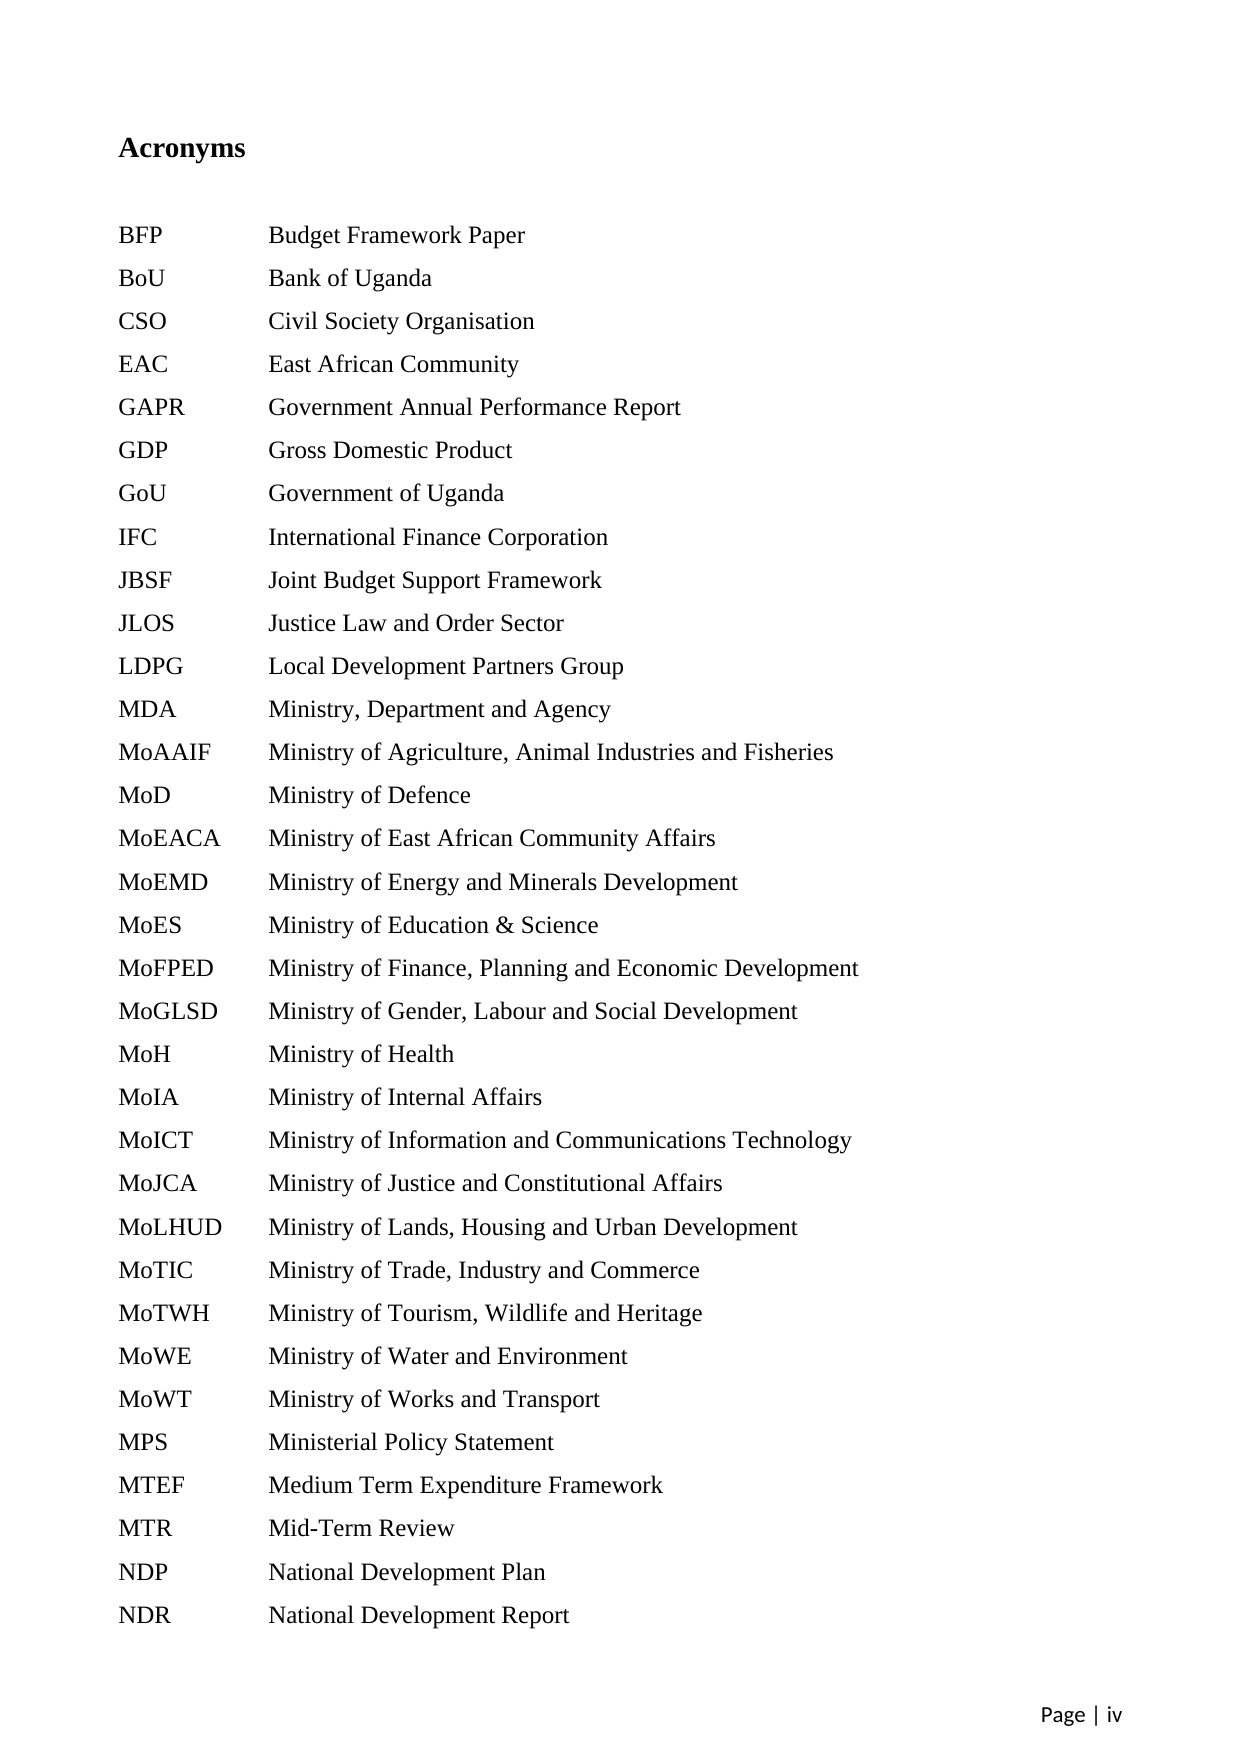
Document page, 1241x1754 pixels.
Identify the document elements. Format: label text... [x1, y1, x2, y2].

text BFP Budget Framework Paper [118, 220, 1122, 248]
text MTR Mid-Term Review [118, 1513, 1122, 1542]
text MoJCA Ministry of Justice and Constitutional Affairs [118, 1168, 1122, 1197]
text LDPG Local Development Partners Group [118, 651, 1122, 680]
text MoGLSD Ministry of Gender, Labour and Social Development [118, 996, 1122, 1025]
text MoIA Ministry of Internal Affairs [118, 1082, 1122, 1111]
text MoEACA Ministry of East African Community Affairs [118, 823, 1122, 852]
text MoLHUD Ministry of Lands, Housing and Urban Development [118, 1212, 1122, 1240]
text MDA Ministry, Department and Agency [118, 694, 1122, 723]
text BoU Bank of Uganda [118, 263, 1122, 292]
text CSO Civil Society Organisation [118, 306, 1122, 335]
text IFC International Finance Corporation [118, 522, 1122, 550]
text MPS Ministerial Policy Statement [118, 1427, 1122, 1456]
text JLOS Justice Law and Order Sector [118, 608, 1122, 637]
text MoH Ministry of Health [118, 1039, 1122, 1068]
text MoTWH Ministry of Tourism, Wildlife and Heritage [118, 1298, 1122, 1327]
text JBSF Joint Budget Support Framework [118, 565, 1122, 593]
text MoFPED Ministry of Finance, Planning and Economic Development [118, 953, 1122, 982]
text GoU Government of Uganda [118, 478, 1122, 507]
text NDR National Development Report [118, 1600, 1122, 1628]
text EAC East African Community [118, 349, 1122, 378]
text MoWE Ministry of Water and Environment [118, 1341, 1122, 1370]
text MoAAIF Ministry of Agriculture, Animal Industries and Fisheries [118, 737, 1122, 766]
text MoICT Ministry of Information and Communications Technology [118, 1125, 1122, 1154]
text MTEF Medium Term Expenditure Framework [118, 1470, 1122, 1499]
text MoTIC Ministry of Trade, Industry and Commerce [118, 1255, 1122, 1283]
text MoD Ministry of Defence [118, 780, 1122, 809]
text GDP Gross Domestic Product [118, 435, 1122, 464]
text GAPR Government Annual Performance Report [118, 392, 1122, 421]
text MoEMD Ministry of Energy and Minerals Development [118, 867, 1122, 895]
subtitle Acronyms [118, 131, 1122, 164]
text MoES Ministry of Education & Science [118, 910, 1122, 938]
text NDP National Development Plan [118, 1557, 1122, 1585]
text MoWT Ministry of Works and Transport [118, 1384, 1122, 1413]
